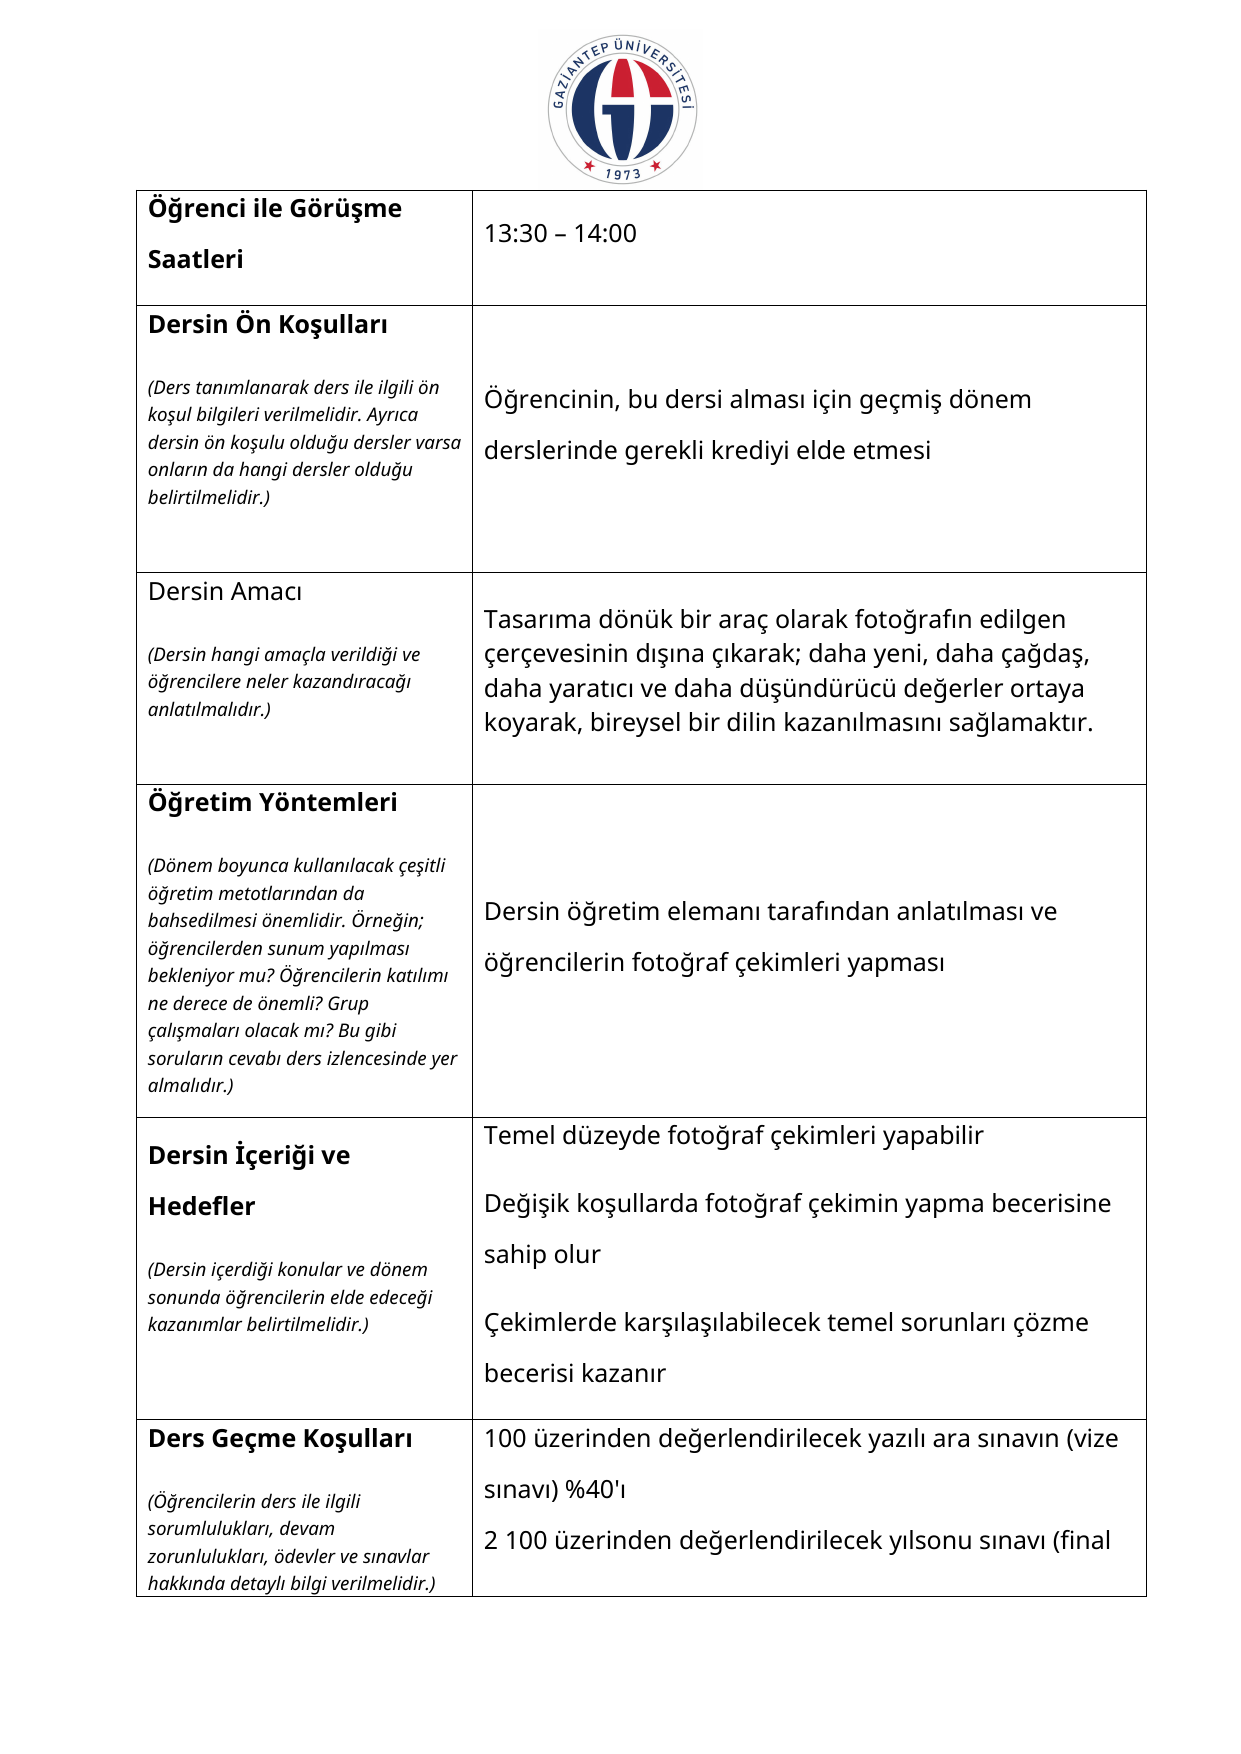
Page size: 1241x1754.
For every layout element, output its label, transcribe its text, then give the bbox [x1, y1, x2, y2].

table_cell Dersin Amacı (Dersin hangi amaçla verildiği ve öğrencilere neler kazandıracağı anlatılmalıdır.) [137, 573, 472, 784]
table_cell Dersin öğretim elemanı tarafından anlatılması ve öğrencilerin fotoğraf çekimleri yapması [473, 785, 1146, 1117]
table_cell Dersin İçeriği ve Hedefler (Dersin içerdiği konular ve dönem sonunda öğrencilerin elde edeceği kazanımlar belirtilmelidir.) [137, 1118, 472, 1419]
table_cell Dersin Ön Koşulları (Ders tanımlanarak ders ile ilgili ön koşul bilgileri verilmelidir. Ayrıca dersin ön koşulu olduğu dersler varsa onların da hangi dersler olduğu belirtilmelidir.) [137, 306, 472, 572]
table_cell Öğrenci ile Görüşme Saatleri [137, 191, 472, 305]
table_cell Tasarıma dönük bir araç olarak fotoğrafın edilgen çerçevesinin dışına çıkarak; daha yeni, daha çağdaş, daha yaratıcı ve daha düşündürücü değerler ortaya koyarak, bireysel bir dilin kazanılmasını sağlamaktır. [473, 573, 1146, 784]
table_cell Temel düzeyde fotoğraf çekimleri yapabilir Değişik koşullarda fotoğraf çekimin yapma becerisine sahip olur Çekimlerde karşılaşılabilecek temel sorunları çözme becerisi kazanır [473, 1118, 1146, 1419]
table_cell Ders Geçme Koşulları (Öğrencilerin ders ile ilgili sorumlulukları, devam zorunlulukları, ödevler ve sınavlar hakkında detaylı bilgi verilmelidir.) [137, 1420, 472, 1596]
table_cell 13:30 – 14:00 [473, 191, 1146, 305]
picture [537, 29, 704, 190]
table_cell Öğretim Yöntemleri (Dönem boyunca kullanılacak çeşitli öğretim metotlarından da bahsedilmesi önemlidir. Örneğin; öğrencilerden sunum yapılması bekleniyor mu? Öğrencilerin katılımı ne derece de önemli? Grup çalışmaları olacak mı? Bu gibi soruların cevabı ders izlencesinde yer almalıdır.) [137, 785, 472, 1117]
table_cell Öğrencinin, bu dersi alması için geçmiş dönem derslerinde gerekli krediyi elde etmesi [473, 306, 1146, 572]
